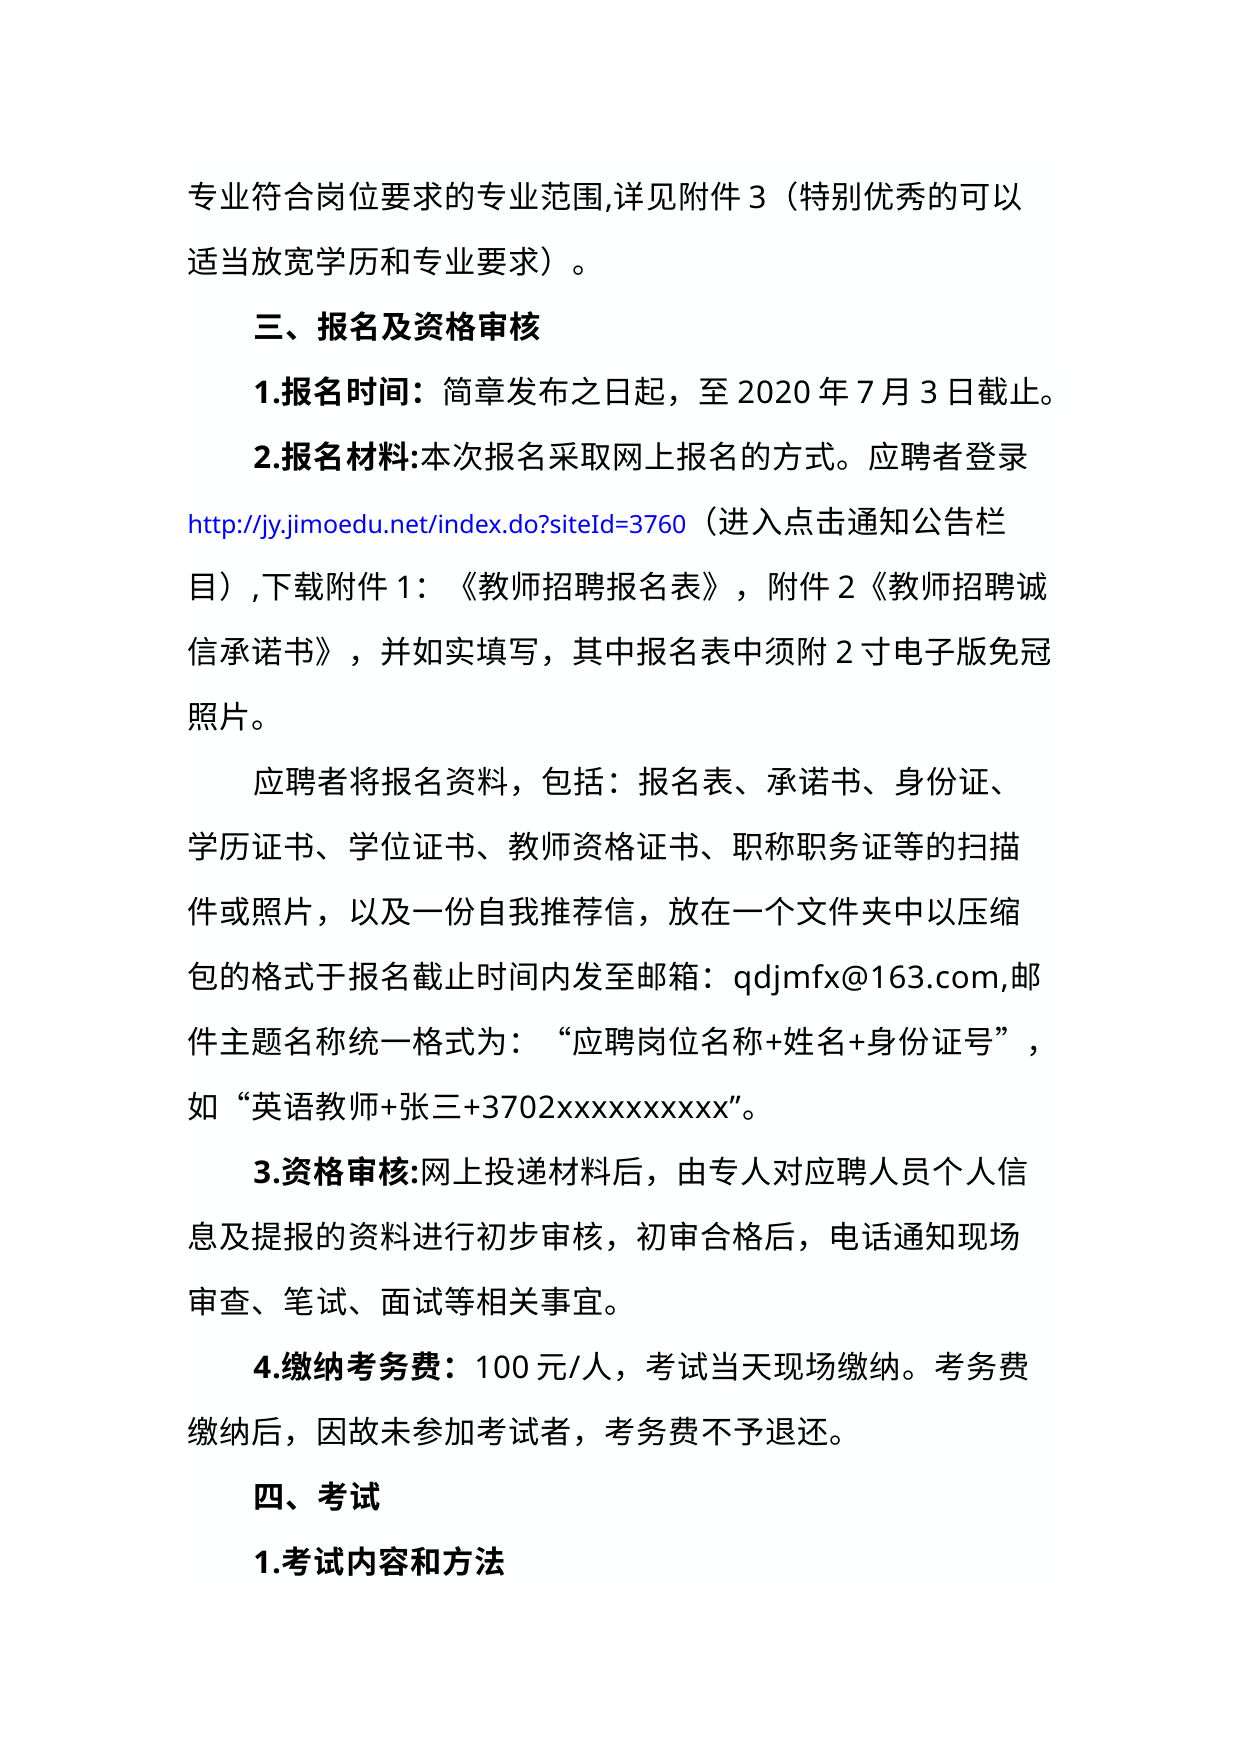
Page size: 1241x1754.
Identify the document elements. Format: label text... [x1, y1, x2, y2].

text 3.资格审核:网上投递材料后，由专人对应聘人员个人信息及提报的资料进行初步审核，初审合格后，电话通知现场审查、笔试、面试等相关事宜。 [187, 1137, 1053, 1332]
text 四、考试 [187, 1462, 1053, 1527]
text 应聘者将报名资料，包括：报名表、承诺书、身份证、学历证书、学位证书、教师资格证书、职称职务证等的扫描件或照片，以及一份自我推荐信，放在一个文件夹中以压缩包的格式于报名截止时间内发至邮箱：qdjmfx@163.com,邮件主题名称统一格式为：“应聘岗位名称+姓名+身份证号”，如“英语教师+张三+3702xxxxxxxxxx”。 [187, 747, 1053, 1137]
text 1.考试内容和方法 [187, 1527, 1053, 1592]
text 三、报名及资格审核 [187, 292, 1053, 357]
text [187, 162, 1053, 292]
text 2.报名材料:本次报名采取网上报名的方式。应聘者登录http://jy.jimoedu.net/index.do?siteId=3760（进入点击通知公告栏目）,下载附件1：《教师招聘报名表》，附件2《教师招聘诚信承诺书》，并如实填写，其中报名表中须附2寸电子版免冠照片。 [187, 422, 1053, 747]
text 1.报名时间：简章发布之日起，至2020年7月3日截止。 [187, 357, 1053, 422]
text 4.缴纳考务费：100元/人，考试当天现场缴纳。考务费缴纳后，因故未参加考试者，考务费不予退还。 [187, 1332, 1053, 1462]
